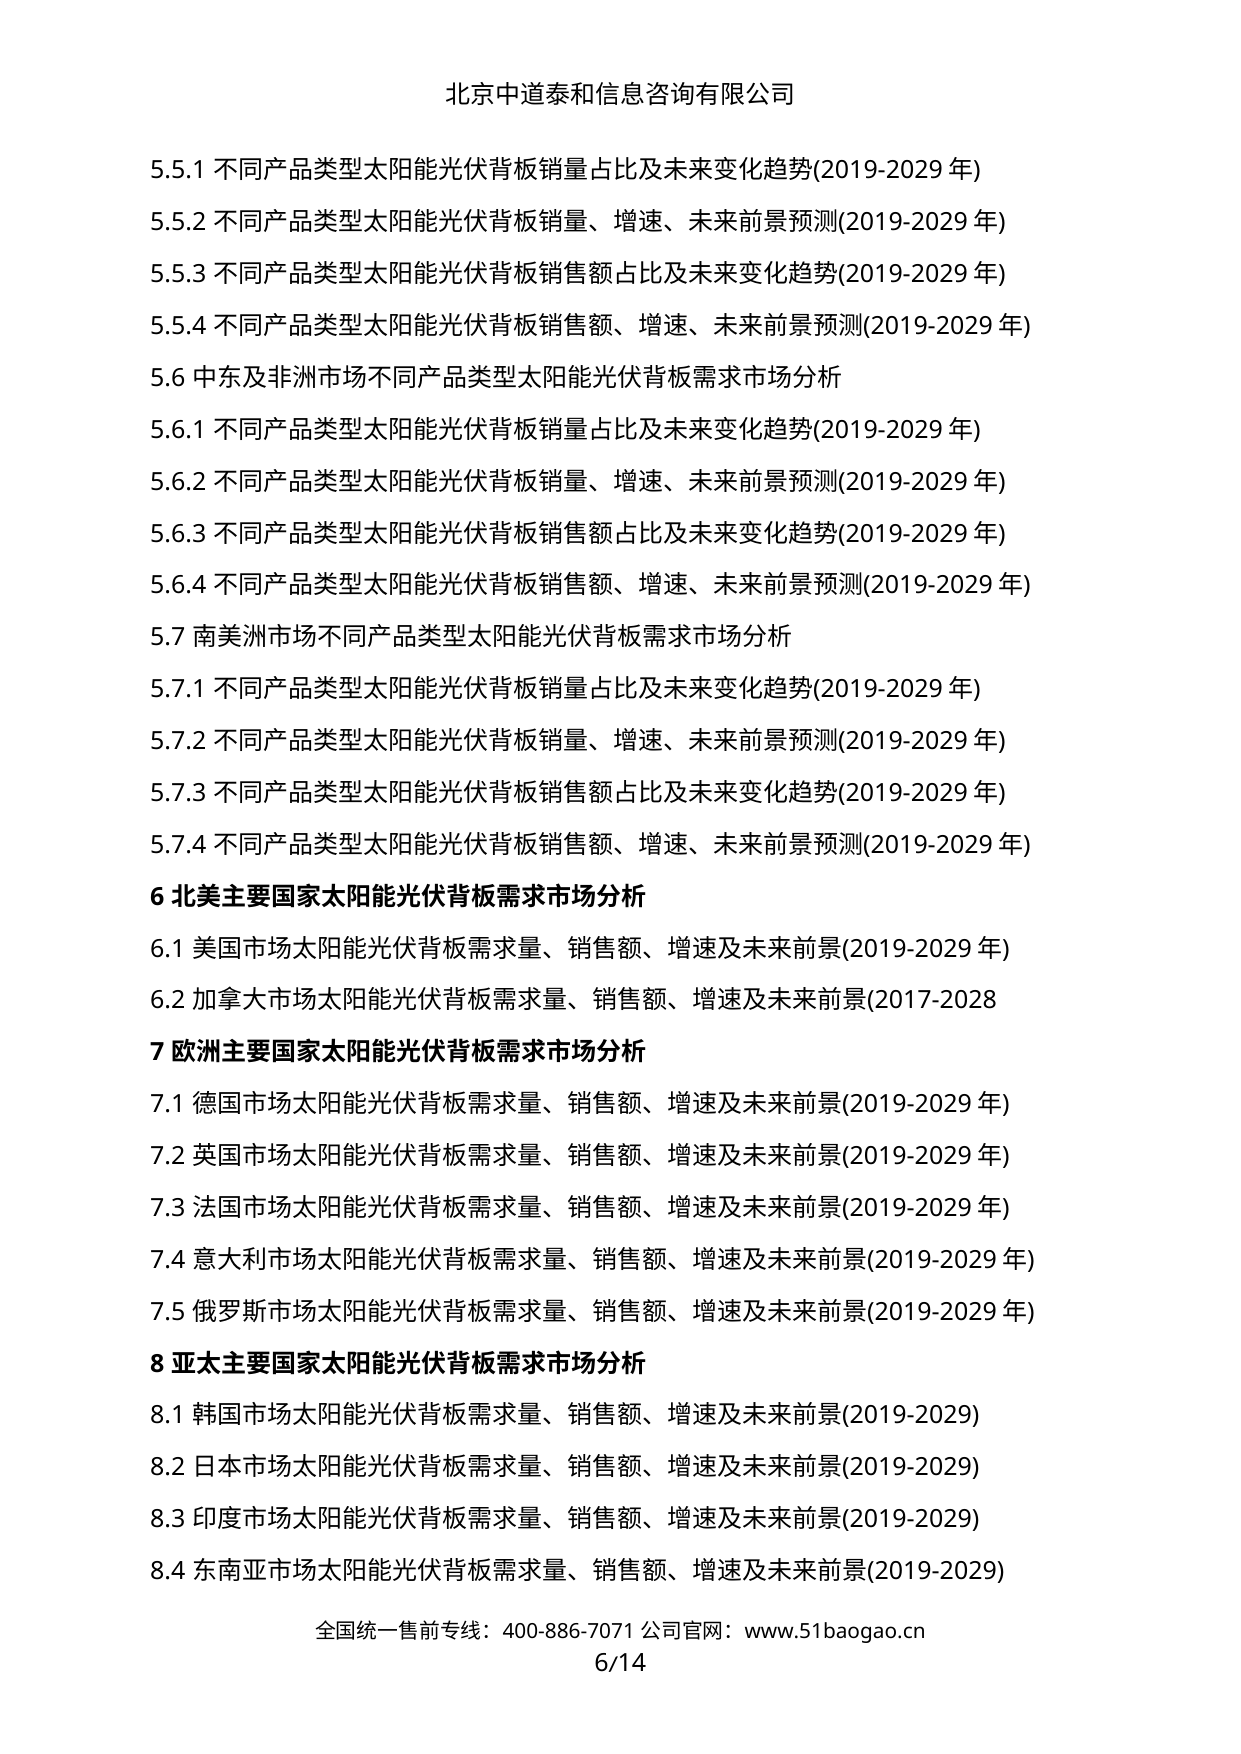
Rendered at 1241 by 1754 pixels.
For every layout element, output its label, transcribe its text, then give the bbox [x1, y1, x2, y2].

text 5.6.2 不同产品类型太阳能光伏背板销量、增速、未来前景预测(2019-2029年) [150, 461, 1090, 497]
text 5.5.4 不同产品类型太阳能光伏背板销售额、增速、未来前景预测(2019-2029年) [150, 306, 1090, 342]
text 5.7.2 不同产品类型太阳能光伏背板销量、增速、未来前景预测(2019-2029年) [150, 721, 1090, 757]
text 5.6.3 不同产品类型太阳能光伏背板销售额占比及未来变化趋势(2019-2029年) [150, 513, 1090, 549]
text 7.1 德国市场太阳能光伏背板需求量、销售额、增速及未来前景(2019-2029年) [150, 1084, 1090, 1120]
text 5.5.2 不同产品类型太阳能光伏背板销量、增速、未来前景预测(2019-2029年) [150, 202, 1090, 238]
text 8.3 印度市场太阳能光伏背板需求量、销售额、增速及未来前景(2019-2029) [150, 1499, 1090, 1535]
text 8.4 东南亚市场太阳能光伏背板需求量、销售额、增速及未来前景(2019-2029) [150, 1551, 1090, 1587]
text 7.2 英国市场太阳能光伏背板需求量、销售额、增速及未来前景(2019-2029年) [150, 1136, 1090, 1172]
text 5.6.1 不同产品类型太阳能光伏背板销量占比及未来变化趋势(2019-2029年) [150, 409, 1090, 446]
text 7.3 法国市场太阳能光伏背板需求量、销售额、增速及未来前景(2019-2029年) [150, 1187, 1090, 1224]
text 5.7.4 不同产品类型太阳能光伏背板销售额、增速、未来前景预测(2019-2029年) [150, 824, 1090, 861]
text 5.5.3 不同产品类型太阳能光伏背板销售额占比及未来变化趋势(2019-2029年) [150, 254, 1090, 290]
text 5.7.3 不同产品类型太阳能光伏背板销售额占比及未来变化趋势(2019-2029年) [150, 772, 1090, 809]
text 5.7.1 不同产品类型太阳能光伏背板销量占比及未来变化趋势(2019-2029年) [150, 669, 1090, 705]
text 8.1 韩国市场太阳能光伏背板需求量、销售额、增速及未来前景(2019-2029) [150, 1395, 1090, 1431]
text 8 亚太主要国家太阳能光伏背板需求市场分析 [150, 1343, 1090, 1379]
text 5.5.1 不同产品类型太阳能光伏背板销量占比及未来变化趋势(2019-2029年) [150, 150, 1090, 186]
text 7 欧洲主要国家太阳能光伏背板需求市场分析 [150, 1032, 1090, 1068]
text 7.5 俄罗斯市场太阳能光伏背板需求量、销售额、增速及未来前景(2019-2029年) [150, 1291, 1090, 1327]
text 5.6.4 不同产品类型太阳能光伏背板销售额、增速、未来前景预测(2019-2029年) [150, 565, 1090, 601]
text 6 北美主要国家太阳能光伏背板需求市场分析 [150, 876, 1090, 912]
text 5.7 南美洲市场不同产品类型太阳能光伏背板需求市场分析 [150, 617, 1090, 653]
text 6.1 美国市场太阳能光伏背板需求量、销售额、增速及未来前景(2019-2029年) [150, 928, 1090, 964]
text 7.4 意大利市场太阳能光伏背板需求量、销售额、增速及未来前景(2019-2029年) [150, 1239, 1090, 1276]
text 5.6 中东及非洲市场不同产品类型太阳能光伏背板需求市场分析 [150, 357, 1090, 394]
text 8.2 日本市场太阳能光伏背板需求量、销售额、增速及未来前景(2019-2029) [150, 1447, 1090, 1483]
text 6.2 加拿大市场太阳能光伏背板需求量、销售额、增速及未来前景(2017-2028 [150, 980, 1090, 1016]
